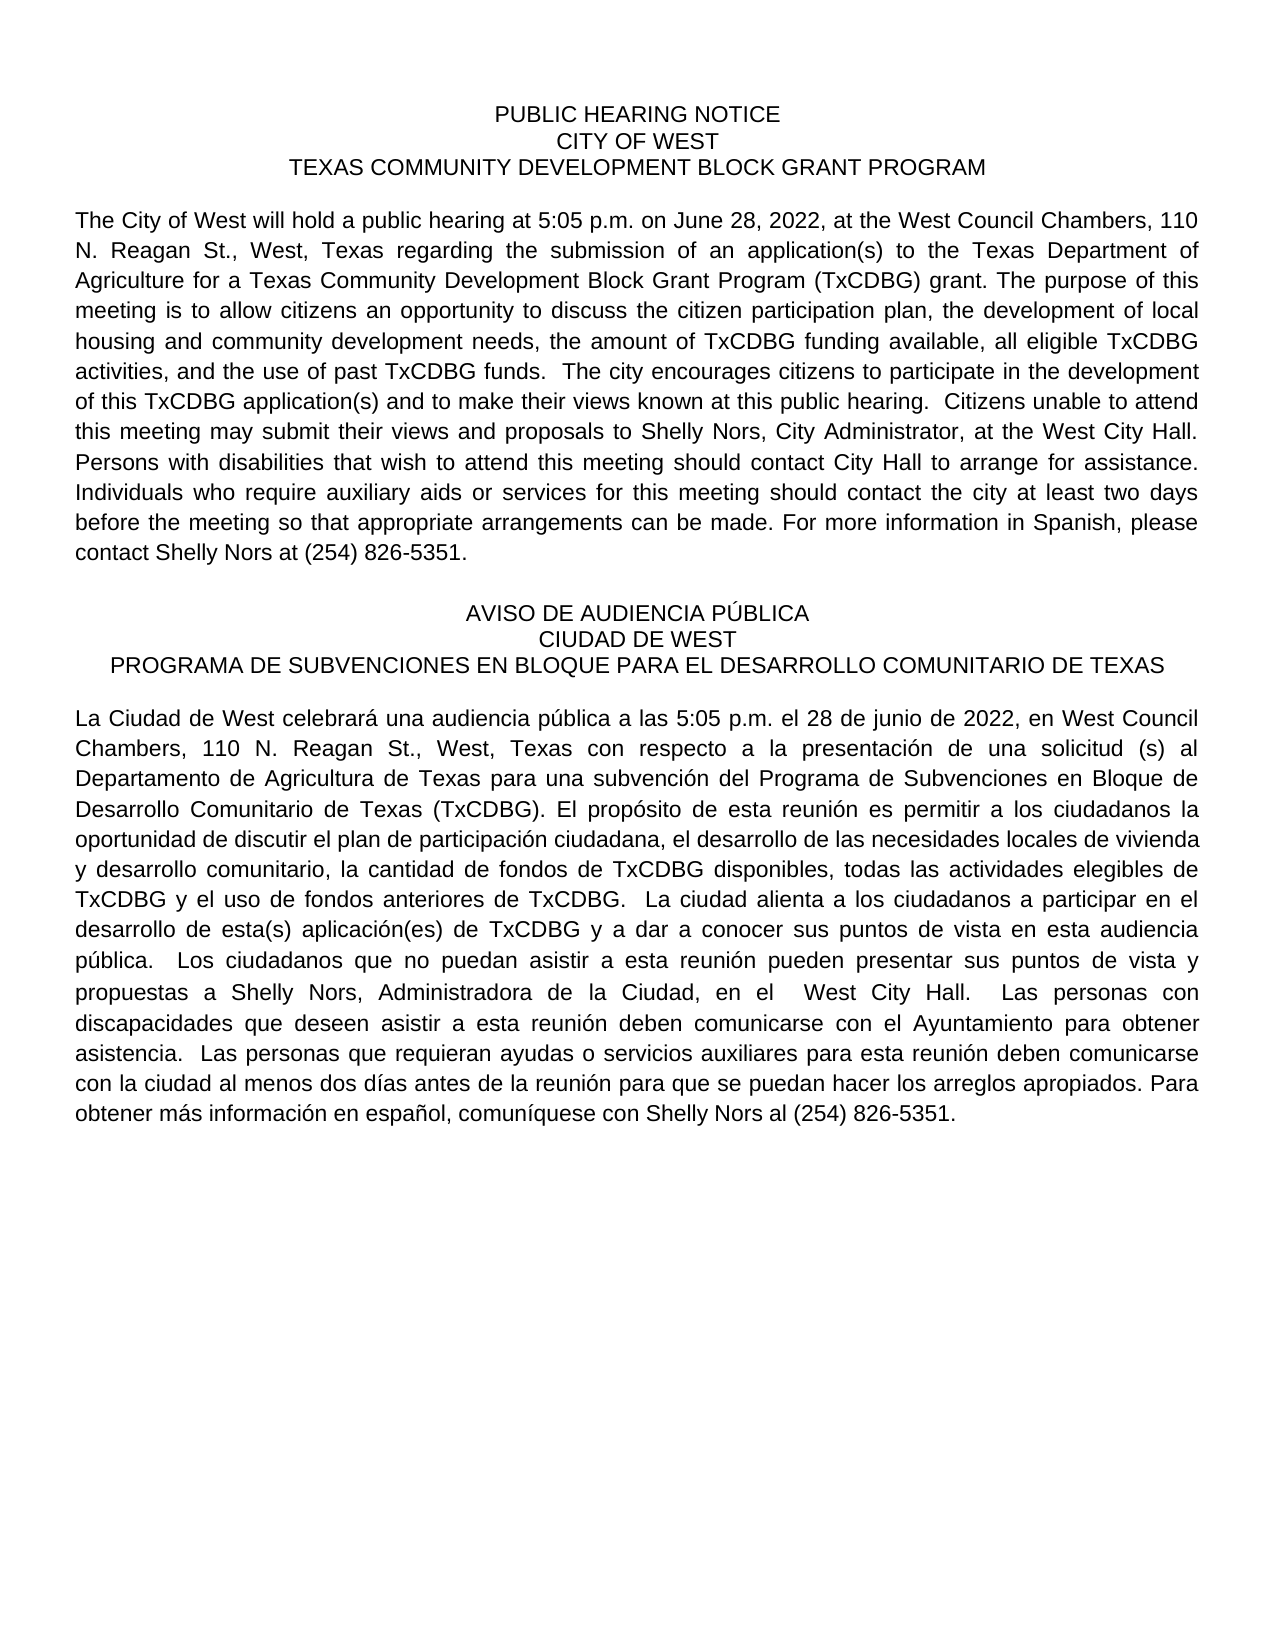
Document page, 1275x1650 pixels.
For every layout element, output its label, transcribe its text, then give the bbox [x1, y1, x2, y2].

text La Ciudad de West celebrará una audiencia pública a las 5:05 p.m. el 28 de junio de 2022, en West Council Chambers, 110 N. Reagan St., West, Texas con respecto a la presentación de una solicitud (s) al Departamento de Agricultura de Texas para una subvención del Programa de Subvenciones en Bloque de Desarrollo Comunitario de Texas (TxCDBG). El propósito de esta reunión es permitir a los ciudadanos la oportunidad de discutir el plan de participación ciudadana, el desarrollo de las necesidades locales de vivienda y desarrollo comunitario, la cantidad de fondos de TxCDBG disponibles, todas las actividades elegibles de TxCDBG y el uso de fondos anteriores de TxCDBG. La ciudad alienta a los ciudadanos a participar en el desarrollo de esta(s) aplicación(es) de TxCDBG y a dar a conocer sus puntos de vista en esta audiencia pública. Los ciudadanos que no puedan asistir a esta reunión pueden presentar sus puntos de vista y propuestas a Shelly Nors, Administradora de la Ciudad, en el West City Hall. Las personas con discapacidades que deseen asistir a esta reunión deben comunicarse con el Ayuntamiento para obtener asistencia. Las personas que requieran ayudas o servicios auxiliares para esta reunión deben comunicarse con la ciudad al menos dos días antes de la reunión para que se puedan hacer los arreglos apropiados. Para obtener más información en español, comuníquese con Shelly Nors al (254) 826-5351. [75, 705, 1200, 1127]
text The City of West will hold a public hearing at 5:05 p.m. on June 28, 2022, at the West Council Chambers, 110 N. Reagan St., West, Texas regarding the submission of an application(s) to the Texas Department of Agriculture for a Texas Community Development Block Grant Program (TxCDBG) grant. The purpose of this meeting is to allow citizens an opportunity to discuss the citizen participation plan, the development of local housing and community development needs, the amount of TxCDBG funding available, all eligible TxCDBG activities, and the use of past TxCDBG funds. The city encourages citizens to participate in the development of this TxCDBG application(s) and to make their views known at this public hearing. Citizens unable to attend this meeting may submit their views and proposals to Shelly Nors, City Administrator, at the West City Hall. Persons with disabilities that wish to attend this meeting should contact City Hall to arrange for assistance. Individuals who require auxiliary aids or services for this meeting should contact the city at least two days before the meeting so that appropriate arrangements can be made. For more information in Spanish, please contact Shelly Nors at (254) 826-5351. [75, 207, 1200, 565]
text PUBLIC HEARING NOTICE [75, 101, 1200, 128]
text PROGRAMA DE SUBVENCIONES EN BLOQUE PARA EL DESARROLLO COMUNITARIO DE TEXAS [75, 652, 1200, 678]
text CITY OF WEST [75, 128, 1200, 154]
text TEXAS COMMUNITY DEVELOPMENT BLOCK GRANT PROGRAM [75, 154, 1200, 180]
text CIUDAD DE WEST [75, 626, 1200, 652]
text AVISO DE AUDIENCIA PÚBLICA [75, 599, 1200, 626]
